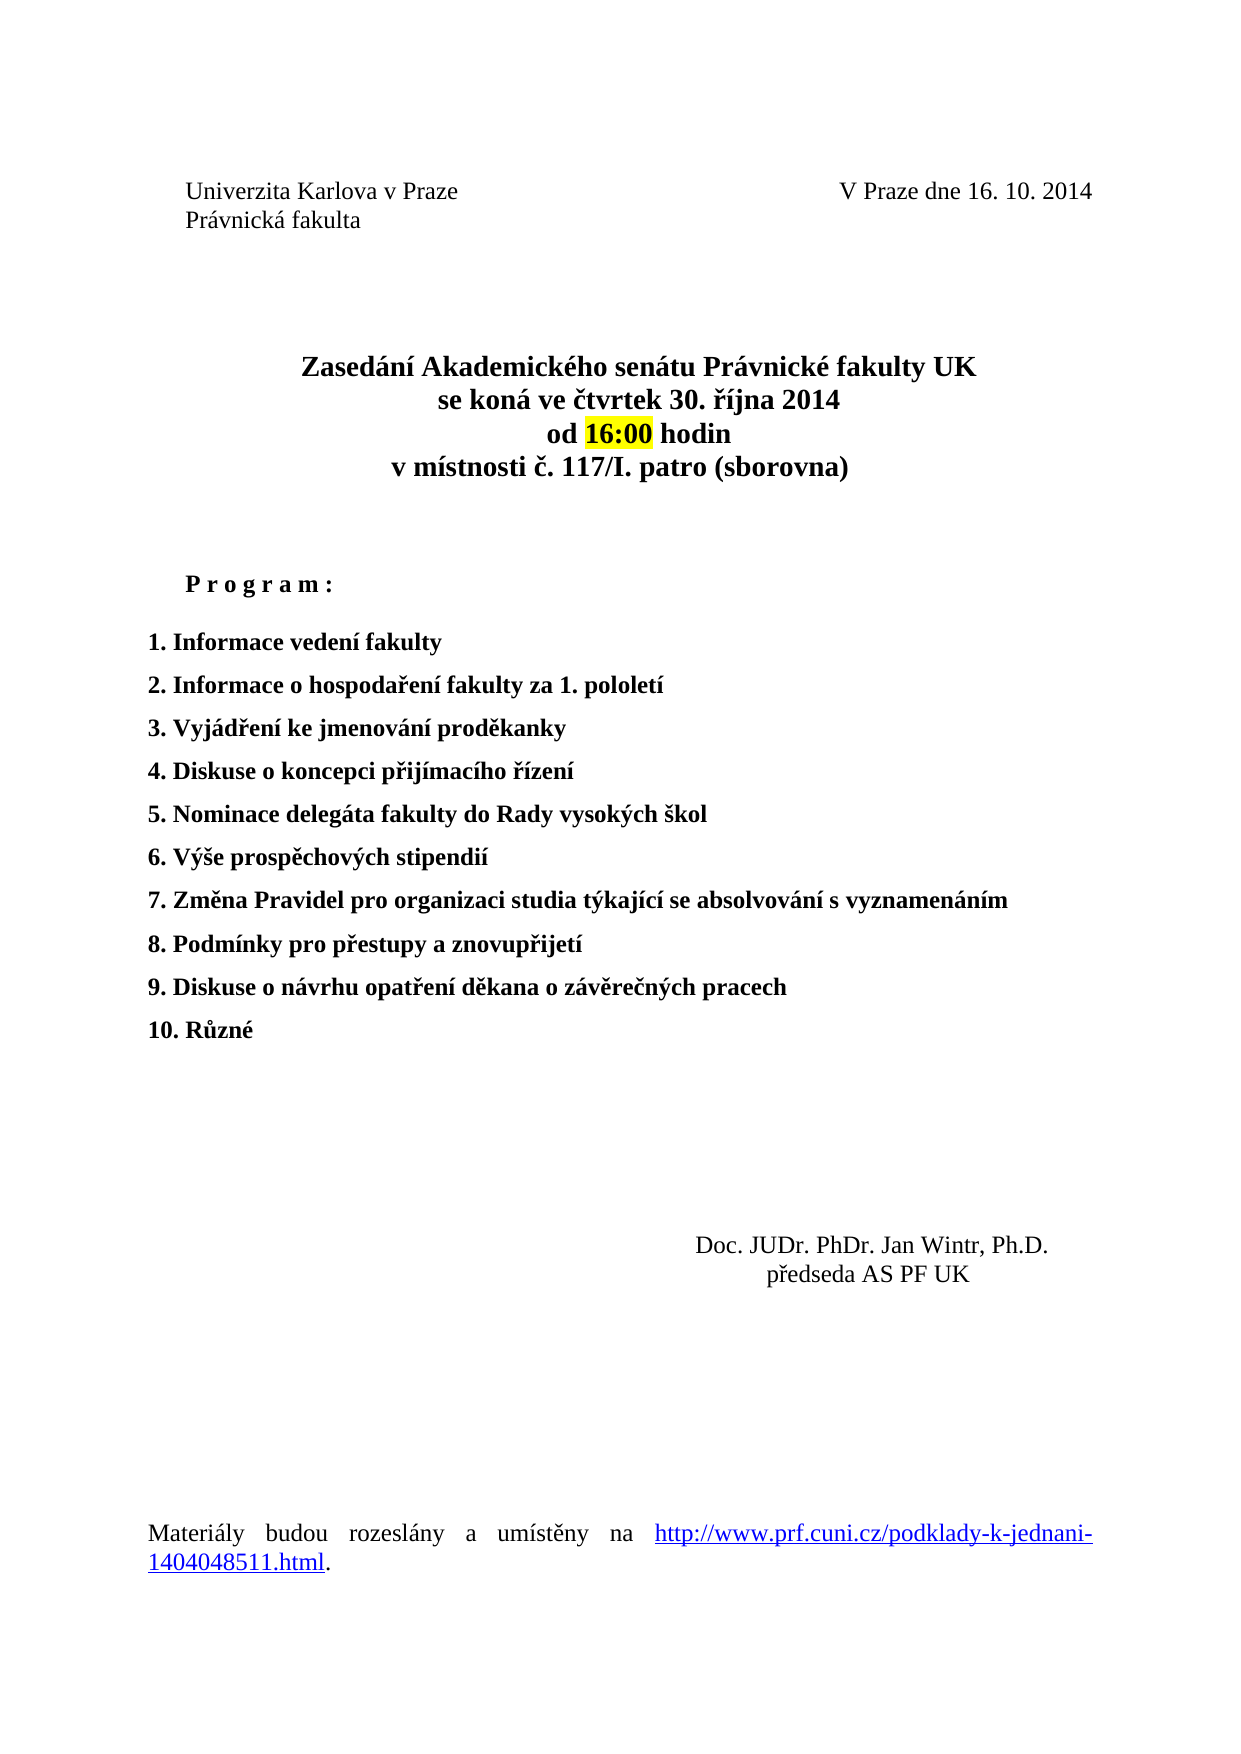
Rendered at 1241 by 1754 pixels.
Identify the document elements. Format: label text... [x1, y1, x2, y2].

text Právnická fakulta [185, 205, 1093, 234]
text P r o g r a m : [148, 569, 1093, 598]
text Doc. JUDr. PhDr. Jan Wintr, Ph.D. [148, 1231, 1093, 1259]
text 2. Informace o hospodaření fakulty za 1. pololetí [148, 670, 1093, 699]
text 5. Nominace delegáta fakulty do Rady vysokých škol [148, 799, 1093, 828]
text Univerzita Karlova v Praze V Praze dne 16. 10. 2014 [185, 176, 1093, 205]
text 3. Vyjádření ke jmenování proděkanky 4. Diskuse o koncepci přijímacího řízení [148, 713, 1093, 785]
text 6. Výše prospěchových stipendií [148, 842, 1093, 871]
text 7. Změna Pravidel pro organizaci studia týkající se absolvování s vyznamenáním [148, 886, 1093, 914]
text od 16:00 hodin [185, 416, 585, 449]
text 8. Podmínky pro přestupy a znovupřijetí [148, 929, 1093, 957]
text v místnosti č. 117/I. patro (sborovna) [148, 449, 1093, 483]
text předseda AS PF UK [148, 1259, 1093, 1288]
text 1. Informace vedení fakulty [148, 627, 1093, 656]
text Zasedání Akademického senátu Právnické fakulty UK [185, 349, 1093, 382]
text 9. Diskuse o návrhu opatření děkana o závěrečných pracech [148, 972, 1093, 1001]
text 10. Různé [148, 1015, 1093, 1044]
text Materiály budou rozeslány a umístěny na http://www.prf.cuni.cz/podklady-k-jednani-1404048511.html. [148, 1518, 1093, 1576]
text od 16:00 hodin [653, 416, 1093, 449]
text se koná ve čtvrtek 30. října 2014 [185, 382, 1093, 416]
